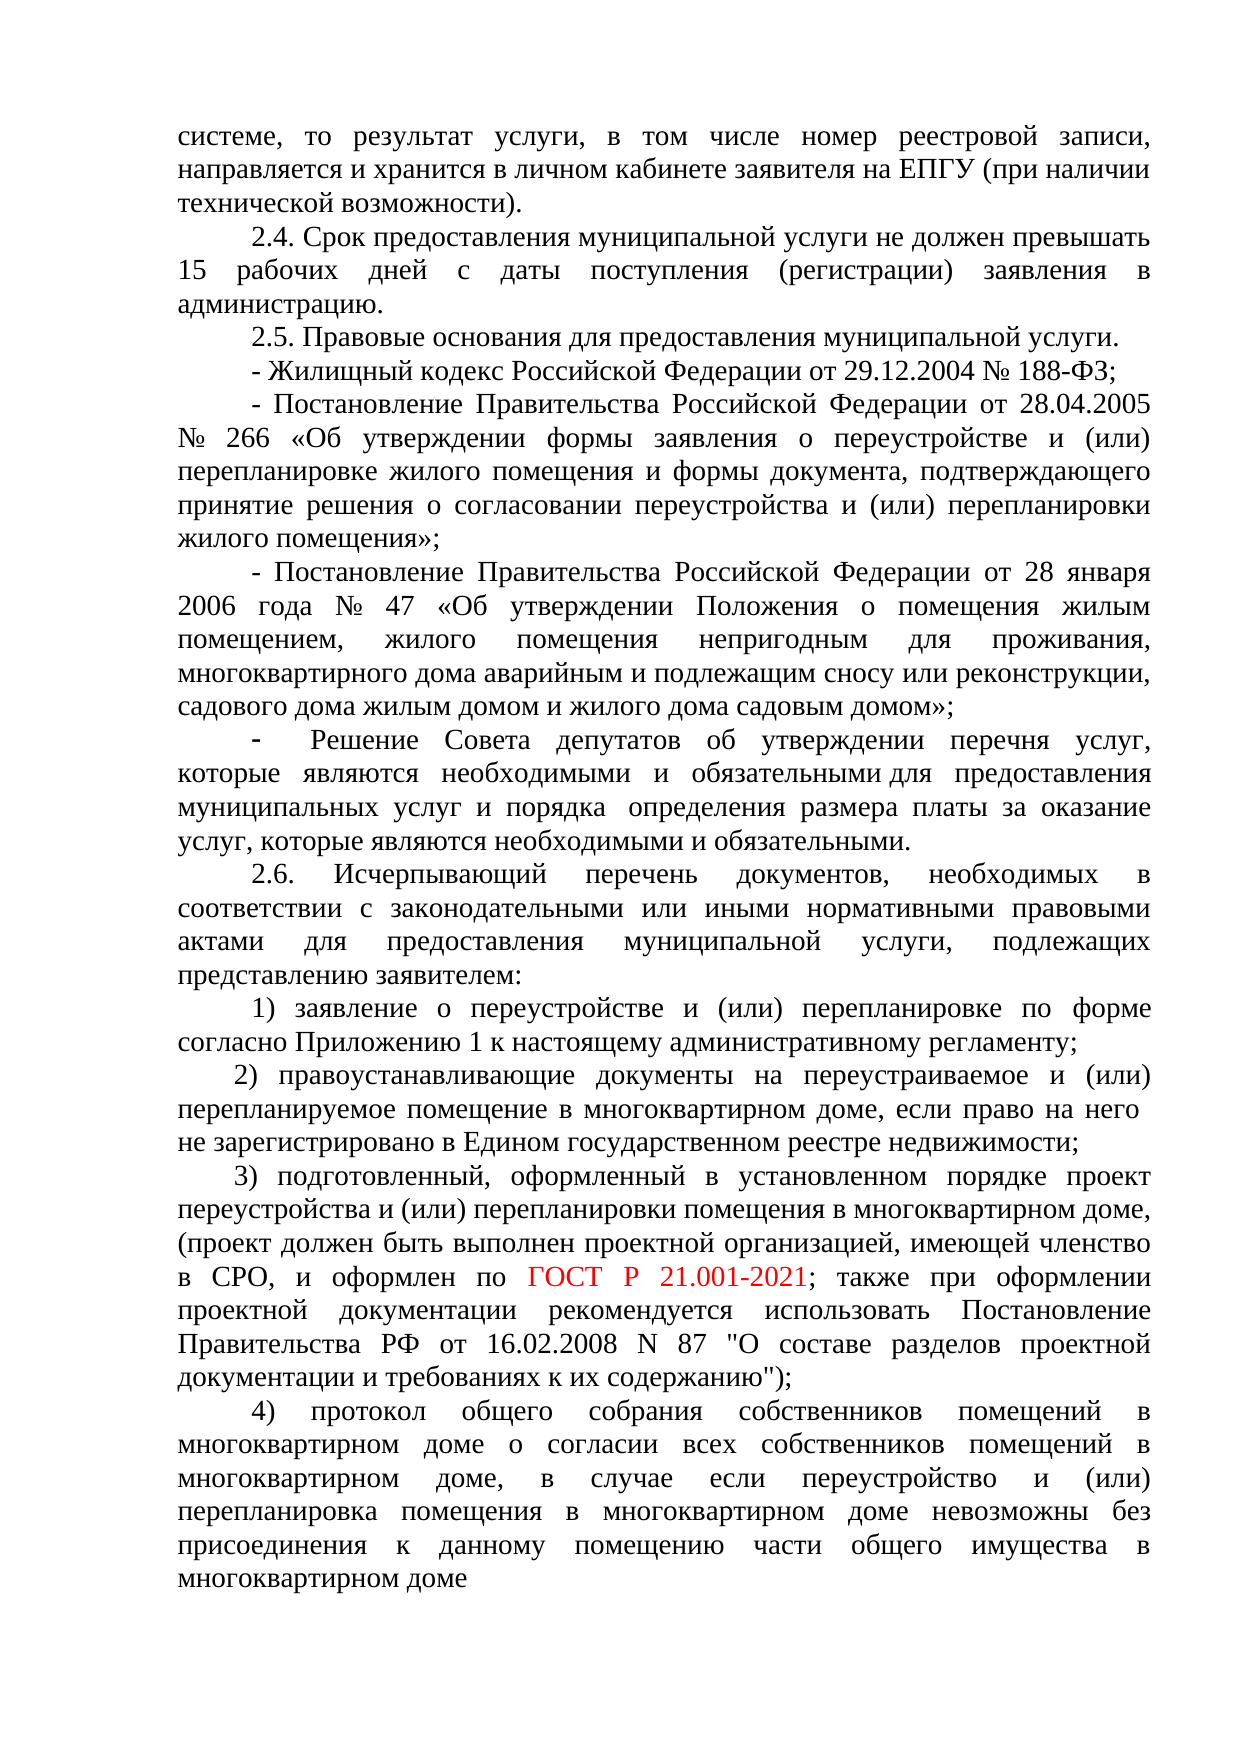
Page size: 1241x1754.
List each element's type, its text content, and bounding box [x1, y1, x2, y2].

text 2.6. Исчерпывающий перечень документов, необходимых в соответствии с законодательными или иными нормативными правовыми актами для предоставления муниципальной услуги, подлежащих представлению заявителем: [177, 856, 1152, 990]
text - Постановление Правительства Российской Федерации от 28 января 2006 года № 47 «Об утверждении Положения о помещения жилым помещением, жилого помещения непригодным для проживания, многоквартирного дома аварийным и подлежащим сносу или реконструкции, садового дома жилым домом и жилого дома садовым домом»; [177, 554, 1152, 722]
text 2.4. Срок предоставления муниципальной услуги не должен превышать 15 рабочих дней с даты поступления (регистрации) заявления в администрацию. [177, 219, 1152, 319]
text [177, 118, 1152, 219]
text 4) протокол общего собрания собственников помещений в многоквартирном доме о согласии всех собственников помещений в многоквартирном доме, в случае если переустройство и (или) перепланировка помещения в многоквартирном доме невозможны без присоединения к данному помещению части общего имущества в многоквартирном доме [177, 1393, 1152, 1594]
list Решение Совета депутатов об утверждении перечня услуг, которые являются необходимыми и обязательными для предоставления муниципальных услуг и порядка определения размера платы за оказание услуг, которые являются необходимыми и обязательными. [177, 722, 1152, 856]
text 3) подготовленный, оформленный в установленном порядке проект переустройства и (или) перепланировки помещения в многоквартирном доме, (проект должен быть выполнен проектной организацией, имеющей членство в СРО, и оформлен по ГОСТ Р 21.001-2021; также при оформлении проектной документации рекомендуется использовать Постановление Правительства РФ от 16.02.2008 N 87 "О составе разделов проектной документации и требованиях к их содержанию"); [177, 1158, 1152, 1393]
text 1) заявление о переустройстве и (или) перепланировке по форме согласно Приложению 1 к настоящему административному регламенту; [177, 990, 1152, 1057]
text - Жилищный кодекс Российской Федерации от 29.12.2004 № 188-ФЗ; [177, 353, 1152, 386]
text - Постановление Правительства Российской Федерации от 28.04.2005 № 266 «Об утверждении формы заявления о переустройстве и (или) перепланировке жилого помещения и формы документа, подтверждающего принятие решения о согласовании переустройства и (или) перепланировки жилого помещения»; [177, 386, 1152, 554]
text 2.5. Правовые основания для предоставления муниципальной услуги. [177, 319, 1152, 353]
text 2) правоустанавливающие документы на переустраиваемое и (или) перепланируемое помещение в многоквартирном доме, если право на него не зарегистрировано в Едином государственном реестре недвижимости; [177, 1057, 1152, 1158]
